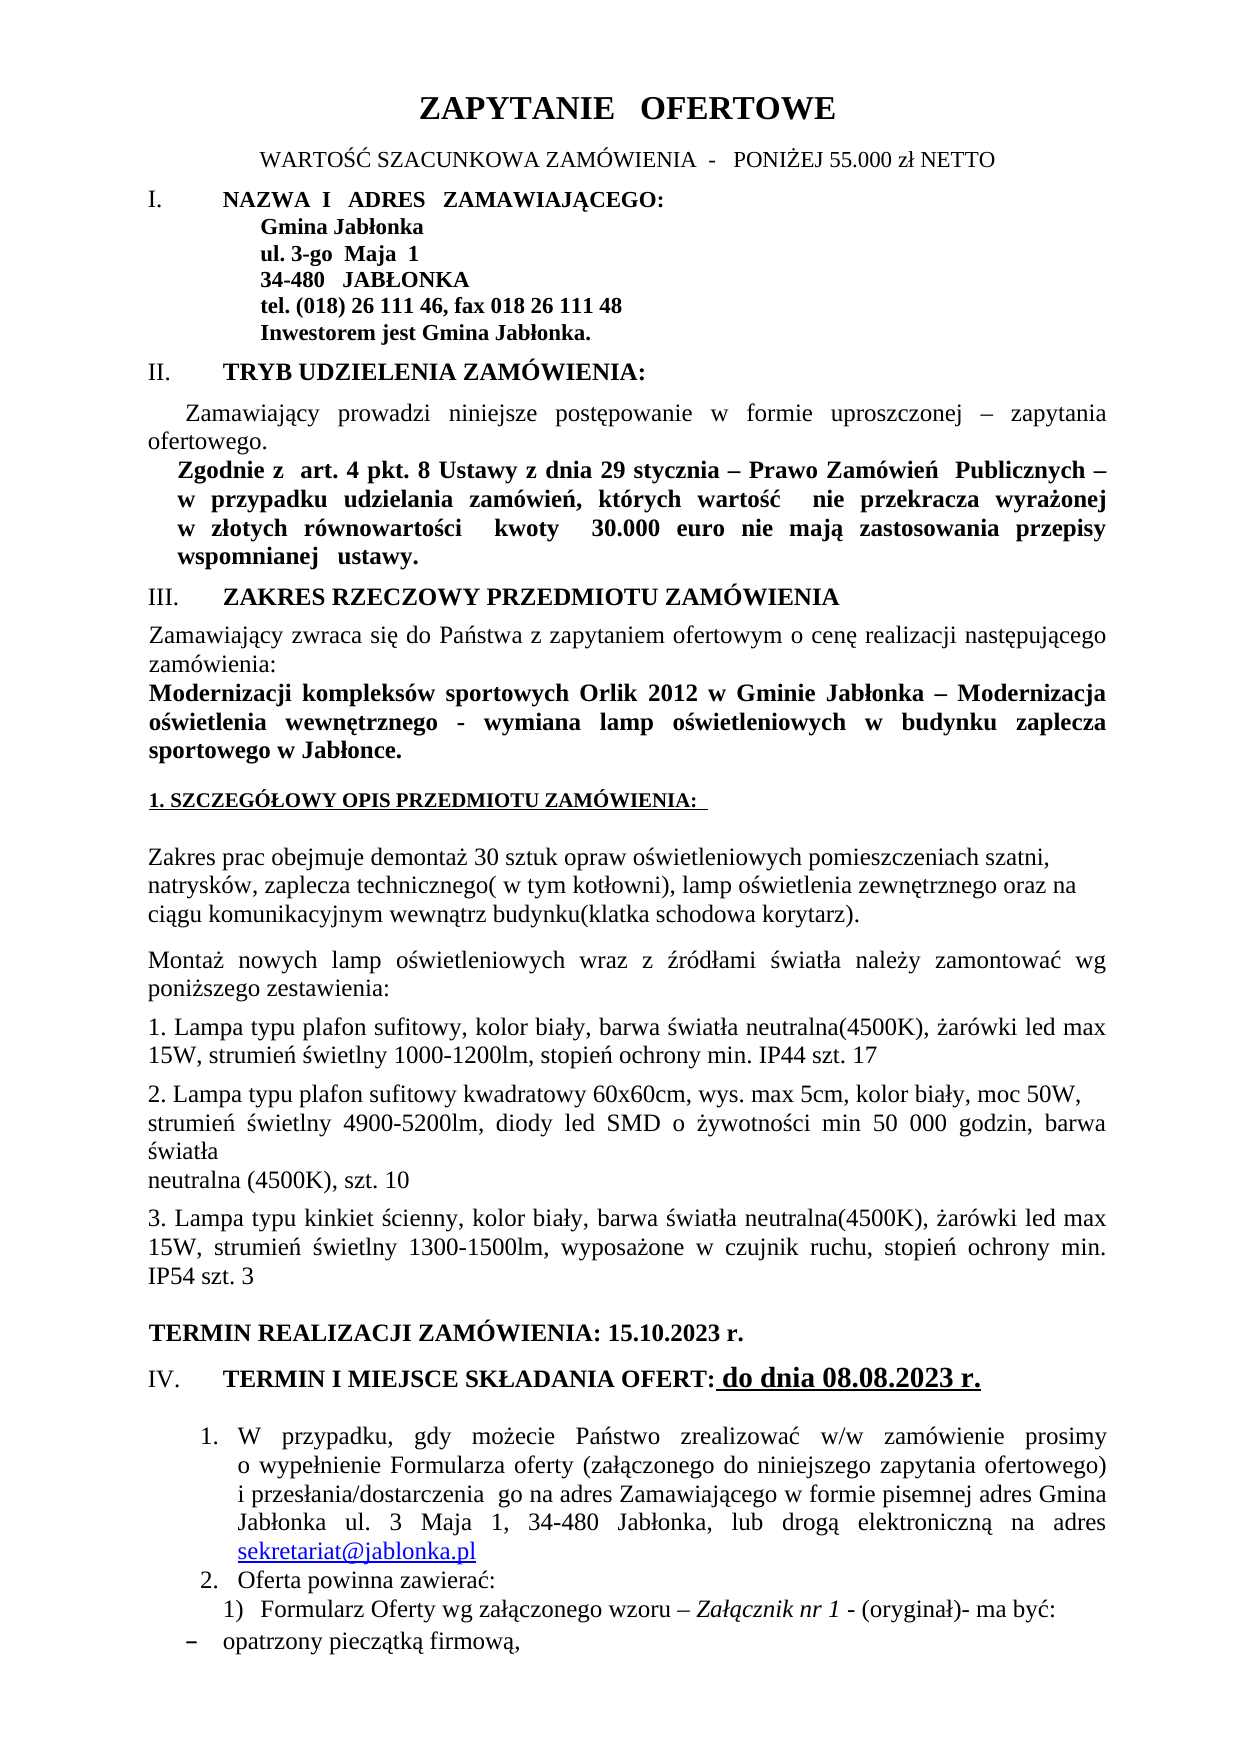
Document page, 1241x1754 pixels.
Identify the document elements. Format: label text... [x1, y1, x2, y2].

text Inwestorem jest Gmina Jabłonka. [186, 319, 1107, 345]
text 3. Lampa typu kinkiet ścienny, kolor biały, barwa światła neutralna(4500K), żarówki led max 15W, strumień świetlny 1300-1500lm, wyposażone w czujnik ruchu, stopień ochrony min. IP54 szt. 3 [148, 1203, 1107, 1290]
text 2. Lampa typu plafon sufitowy kwadratowy 60x60cm, wys. max 5cm, kolor biały, moc 50W, [148, 1079, 1107, 1108]
list NAZWA I ADRES ZAMAWIAJĄCEGO: [148, 184, 1107, 213]
text 1. SZCZEGÓŁOWY OPIS PRZEDMIOTU ZAMÓWIENIA: [149, 788, 961, 812]
text natrysków, zaplecza technicznego( w tym kotłowni), lamp oświetlenia zewnętrznego oraz na [148, 870, 1107, 899]
list TERMIN I MIEJSCE SKŁADANIA OFERT: do dnia 08.08.2023 r. [148, 1360, 1107, 1394]
text ciągu komunikacyjnym wewnątrz budynku(klatka schodowa korytarz). [148, 899, 1107, 928]
text strumień świetlny 4900-5200lm, diody led SMD o żywotności min 50 000 godzin, barwa światła [148, 1108, 1107, 1165]
text neutralna (4500K), szt. 10 [148, 1165, 1107, 1194]
text ul. 3-go Maja 1 [186, 239, 1107, 266]
text 1. Lampa typu plafon sufitowy, kolor biały, barwa światła neutralna(4500K), żarówki led max 15W, strumień świetlny 1000-1200lm, stopień ochrony min. IP44 szt. 17 [148, 1012, 1107, 1069]
list Formularz Oferty wg załączonego wzoru – Załącznik nr 1 - (oryginał)- ma być: [223, 1594, 1107, 1622]
text tel. (018) 26 111 46, fax 018 26 111 48 [186, 292, 1107, 319]
text Zgodnie z art. 4 pkt. 8 Ustawy z dnia 29 stycznia – Prawo Zamówień Publicznych – w przypadku udzielania zamówień, których wartość nie przekracza wyrażonej w złotych równowartości kwoty 30.000 euro nie mają zastosowania przepisy wspomnianej ustawy. [177, 455, 1107, 570]
text Modernizacji kompleksów sportowych Orlik 2012 w Gminie Jabłonka – Modernizacja oświetlenia wewnętrznego - wymiana lamp oświetleniowych w budynku zaplecza sportowego w Jabłonce. [149, 678, 1107, 764]
text Zakres prac obejmuje demontaż 30 sztuk opraw oświetleniowych pomieszczeniach szatni, [148, 842, 1107, 870]
text ZAPYTANIE OFERTOWE [148, 89, 1107, 127]
text Zamawiający zwraca się do Państwa z zapytaniem ofertowym o cenę realizacji następującego zamówienia: [149, 621, 1107, 678]
list opatrzony pieczątką firmową, [185, 1622, 1107, 1657]
text Montaż nowych lamp oświetleniowych wraz z źródłami światła należy zamontować wg poniższego zestawienia: [148, 945, 1107, 1002]
list Oferta powinna zawierać: [200, 1565, 1107, 1594]
text Zamawiający prowadzi niniejsze postępowanie w formie uproszczonej – zapytania ofertowego. [148, 398, 1107, 455]
text Gmina Jabłonka [186, 213, 1107, 239]
list TRYB UDZIELENIA ZAMÓWIENIA: [148, 357, 1107, 386]
list ZAKRES RZECZOWY PRZEDMIOTU ZAMÓWIENIA [148, 582, 1107, 611]
text 34-480 JABŁONKA [186, 266, 1107, 292]
text TERMIN REALIZACJI ZAMÓWIENIA: 15.10.2023 r. [149, 1318, 1107, 1347]
text WARTOŚĆ SZACUNKOWA ZAMÓWIENIA - PONIŻEJ 55.000 zł NETTO [148, 146, 1107, 172]
list W przypadku, gdy możecie Państwo zrealizować w/w zamówienie prosimy o wypełnienie Formularza oferty (załączonego do niniejszego zapytania ofertowego) i przesłania/dostarczenia go na adres Zamawiającego w formie pisemnej adres Gmina Jabłonka ul. 3 Maja 1, 34-480 Jabłonka, lub drogą elektroniczną na adres sekretariat@jablonka.pl [200, 1421, 1107, 1565]
